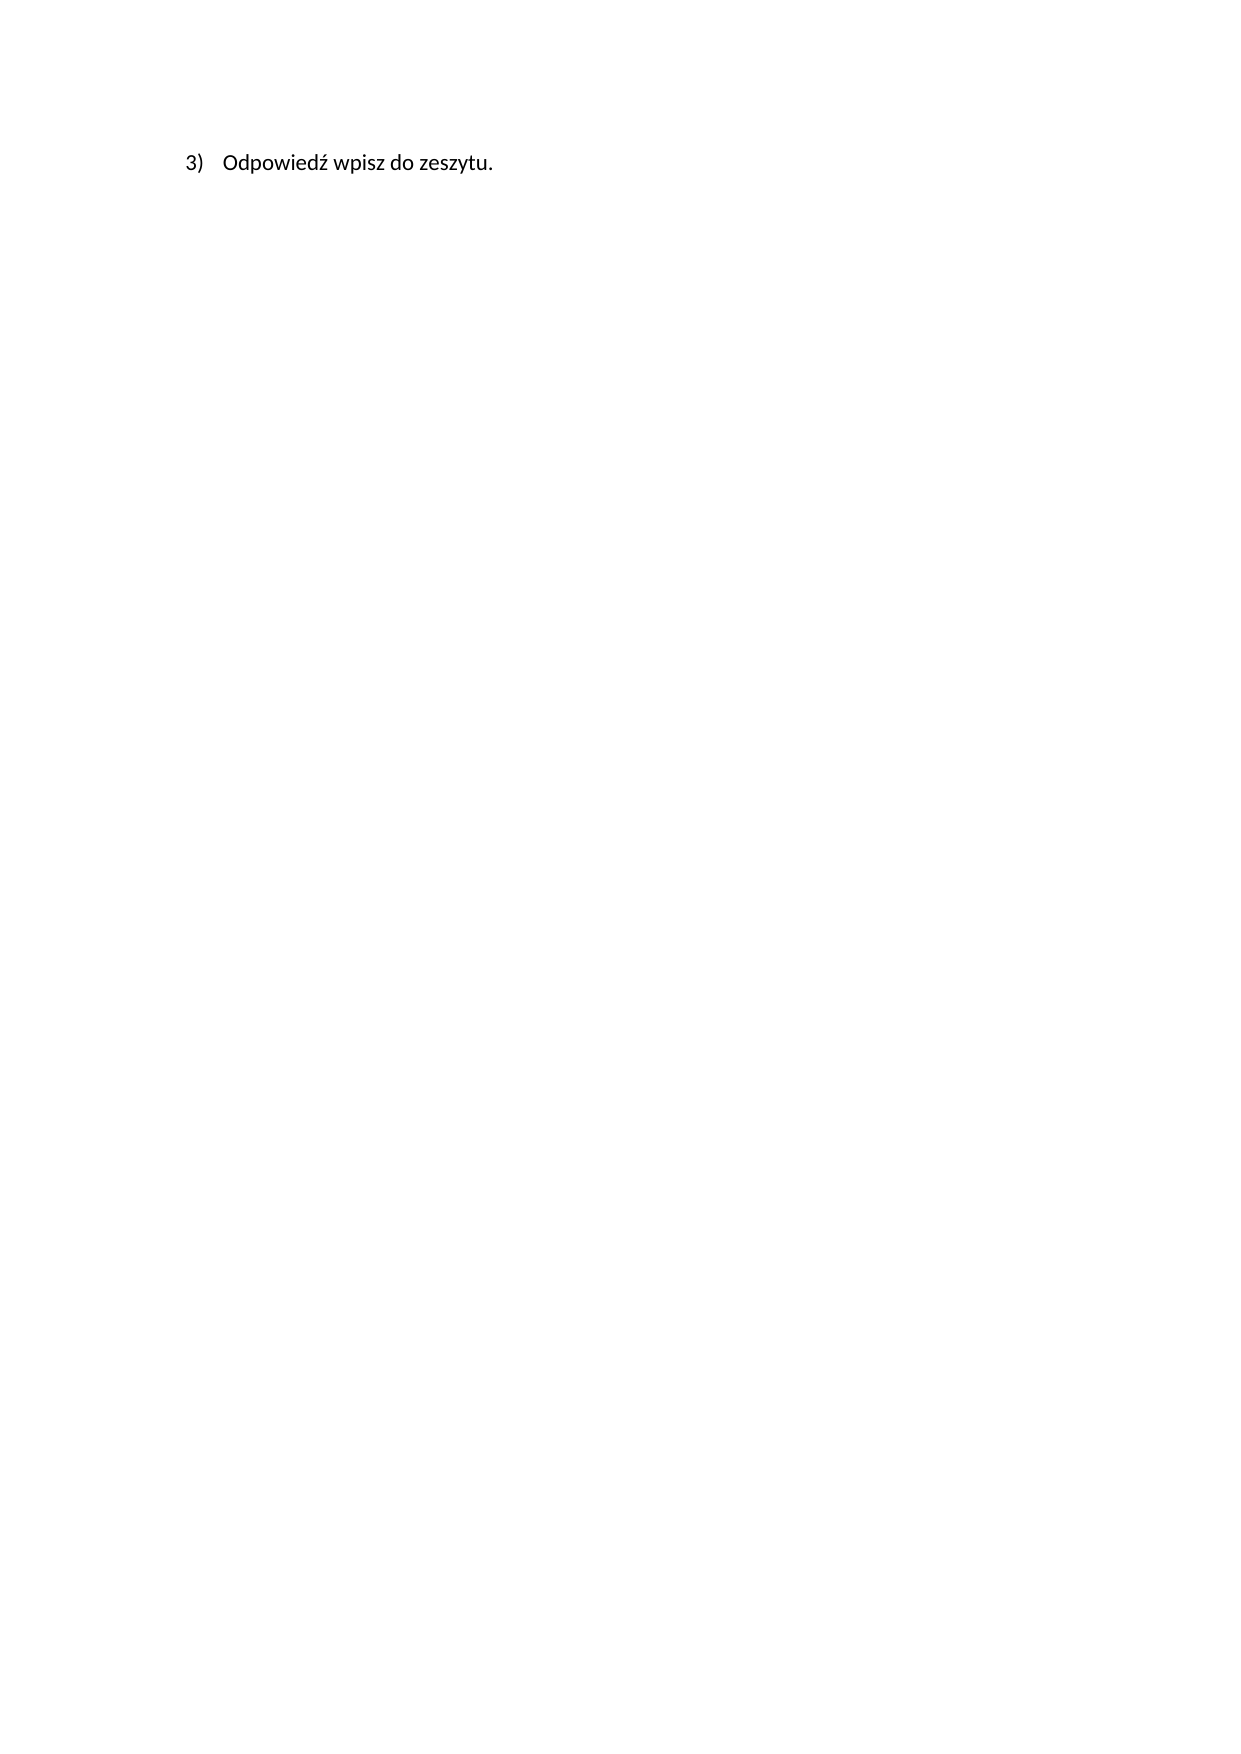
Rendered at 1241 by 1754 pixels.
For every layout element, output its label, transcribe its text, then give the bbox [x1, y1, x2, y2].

list Odpowiedź wpisz do zeszytu. [185, 148, 1093, 176]
